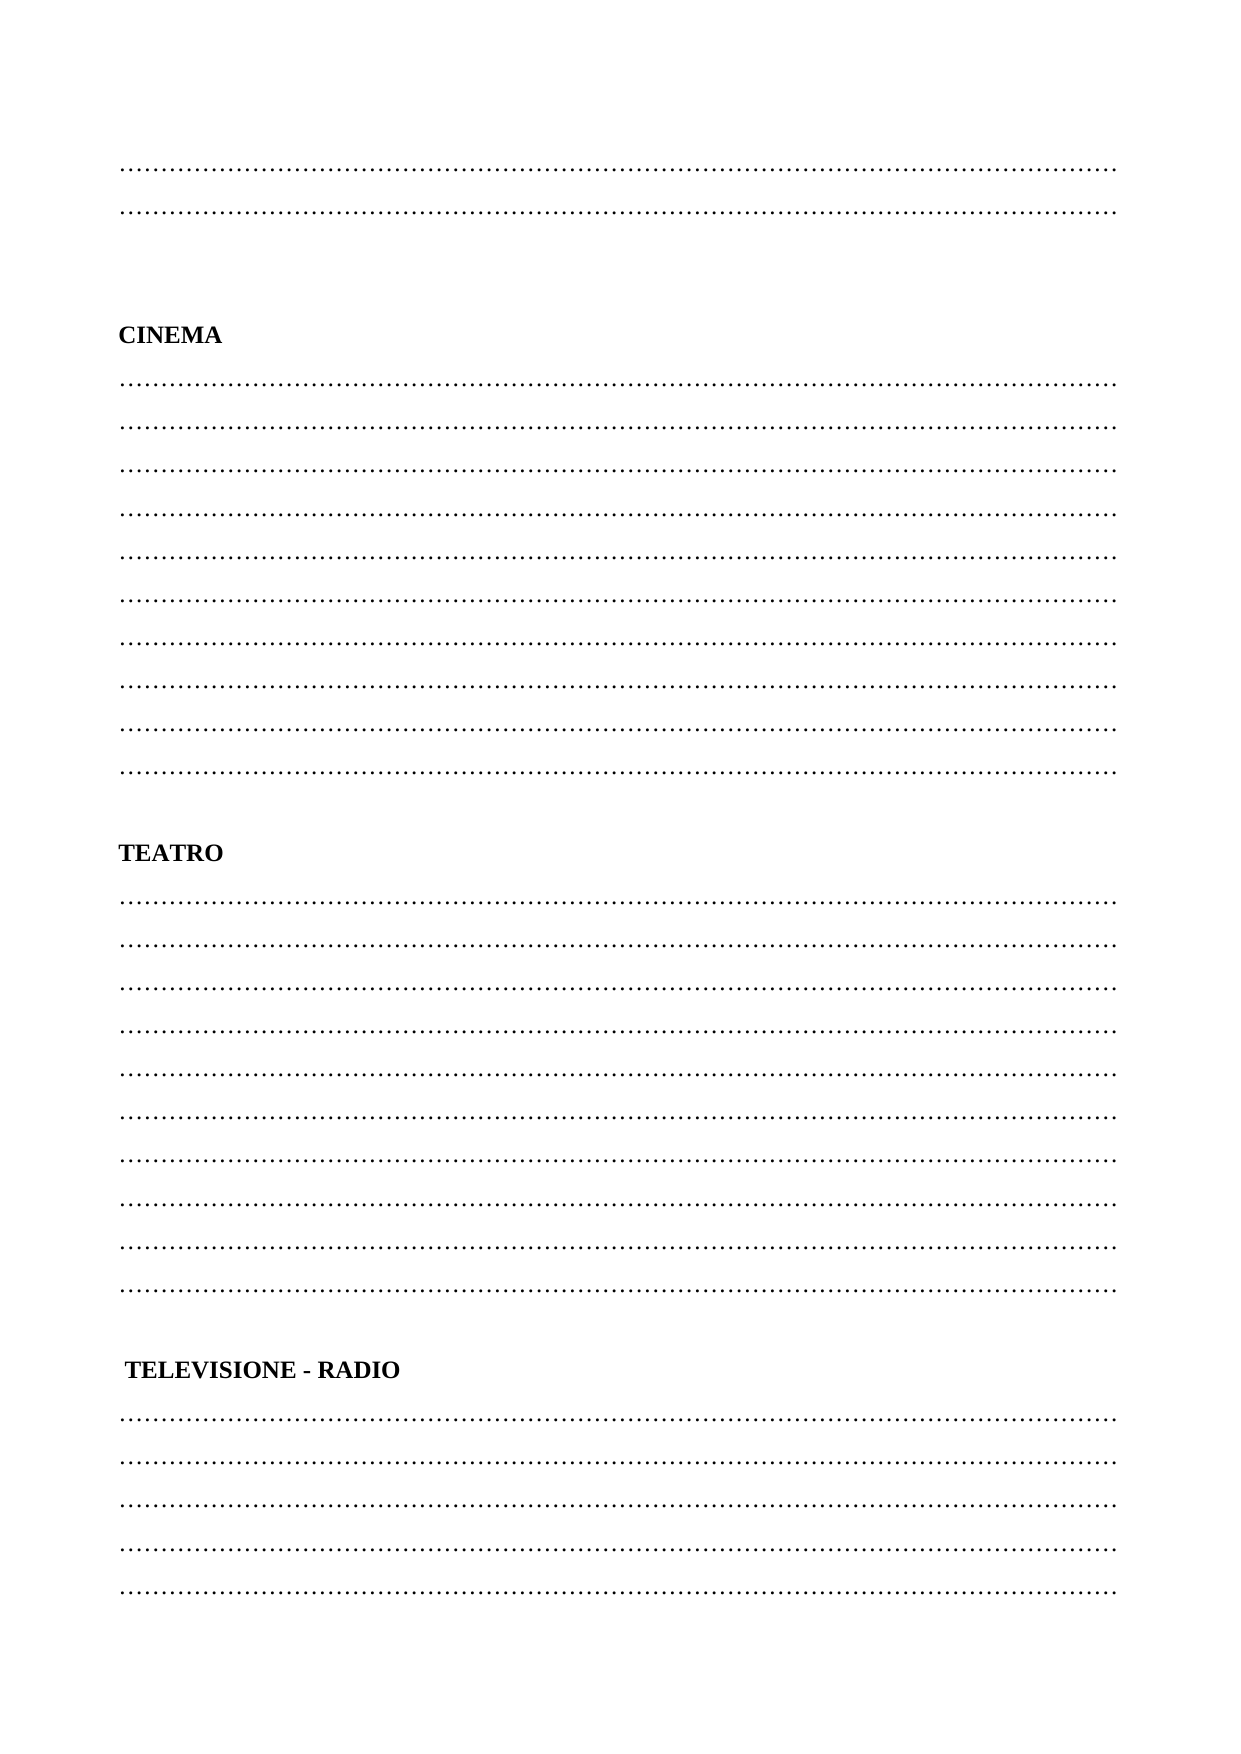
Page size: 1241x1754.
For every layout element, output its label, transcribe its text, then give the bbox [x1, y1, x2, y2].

text ………………………………………………………………………………………………………… [118, 1398, 1122, 1427]
text ………………………………………………………………………………………………………… [118, 493, 1122, 521]
text ………………………………………………………………………………………………………… [118, 1183, 1122, 1211]
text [118, 1484, 1122, 1513]
text ………………………………………………………………………………………………………… [118, 622, 1122, 651]
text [118, 148, 1122, 176]
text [118, 1441, 1122, 1470]
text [118, 191, 1122, 219]
text ………………………………………………………………………………………………………… [118, 751, 1122, 780]
text ………………………………………………………………………………………………………… [118, 579, 1122, 608]
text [118, 406, 1122, 435]
text ………………………………………………………………………………………………………… [118, 967, 1122, 996]
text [118, 1571, 1122, 1599]
text ………………………………………………………………………………………………………… [118, 449, 1122, 478]
text ………………………………………………………………………………………………………… [118, 881, 1122, 909]
text TEATRO [118, 838, 1122, 866]
text ………………………………………………………………………………………………………… [118, 1139, 1122, 1168]
text ………………………………………………………………………………………………………… [118, 665, 1122, 694]
text ………………………………………………………………………………………………………… [118, 708, 1122, 737]
text TELEVISIONE - RADIO [118, 1355, 1122, 1384]
text ………………………………………………………………………………………………………… [118, 1226, 1122, 1254]
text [118, 1528, 1122, 1556]
text ………………………………………………………………………………………………………… [118, 1010, 1122, 1039]
text ………………………………………………………………………………………………………… [118, 536, 1122, 564]
text ………………………………………………………………………………………………………… [118, 924, 1122, 953]
text ………………………………………………………………………………………………………… [118, 1096, 1122, 1125]
text ………………………………………………………………………………………………………… [118, 1053, 1122, 1082]
text CINEMA [118, 320, 1122, 349]
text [118, 363, 1122, 392]
text ………………………………………………………………………………………………………… [118, 1269, 1122, 1298]
